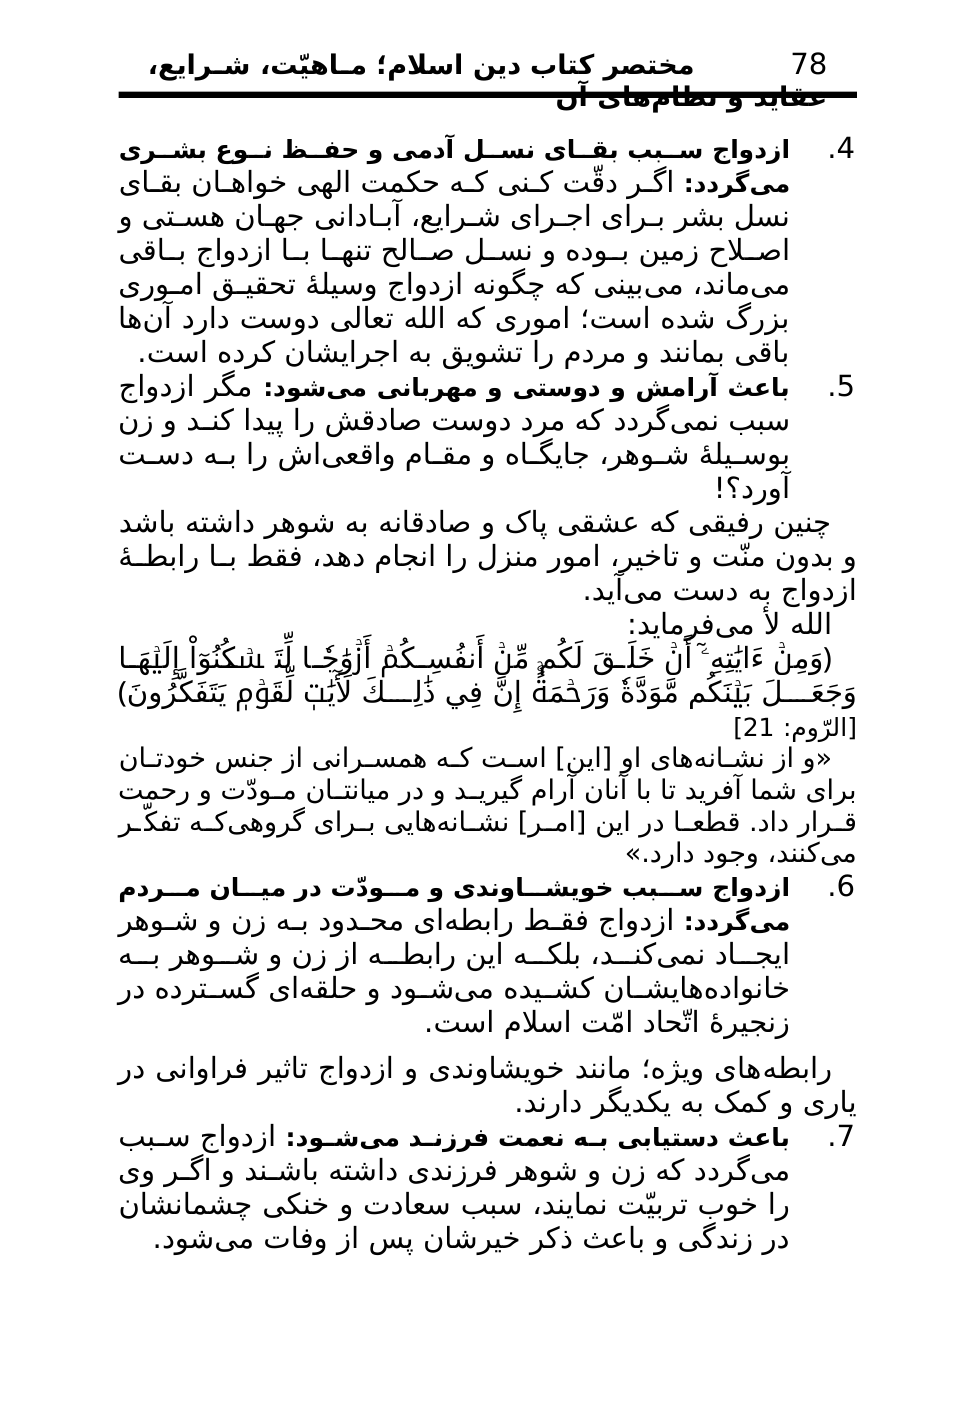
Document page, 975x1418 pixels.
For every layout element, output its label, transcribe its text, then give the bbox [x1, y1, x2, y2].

text ﴿وَمِنۡ ءَايَٰتِهِۦٓ أَنۡ خَلَقَ لَكُم مِّنۡ أَنفُسِكُمۡ أَزۡوَٰجٗا لِّتَسۡكُنُوٓاْ إِلَيۡهَا وَجَعَلَ بَيۡنَكُم مَّوَدَّةٗ وَرَحۡمَةًۚ إِنَّ فِي ذَٰلِكَ لَأٓيَٰتٖ لِّقَوۡمٖ يَتَفَكَّرُونَ﴾ [الرّوم: 21] [118, 641, 857, 743]
list ازدواج سبب خویشاوندی و مودّت در میان مردم می‌گردد: ازدواج فقط رابطه‌ای محدود به زن و شوهر ایجاد نمی‌کند، بلکه این رابطه از زن و شوهر به خانواده‌هایشان کشیده می‌شود و حلقه‌ای گسترده در زنجیرۀ اتّحاد امّت اسلام است. [118, 869, 827, 1039]
list ازدواج سبب بقای نسل آدمی و حفظ نوع بشری می‌گردد: اگر دقّت کنی که حکمت الهی خواهان بقای نسل بشر برای اجرای شرایع، آبادانی جهان هستی و اصلاح زمین بوده و نسل صالح تنها با ازدواج باقی می‌ماند، می‌بینی که چگونه ازدواج وسیلۀ تحقیق اموری بزرگ شده است؛ اموری که الله تعالی دوست دارد آن‌ها باقی بمانند و مردم را تشویق به اجرایشان کرده است. [118, 132, 827, 369]
text الله ﻷ می‌فرماید: [118, 607, 857, 641]
list باعث دستیابی به نعمت فرزند می‌شود: ازدواج سبب می‌گردد که زن و شوهر فرزندی داشته باشند و اگر وی را خوب تربیّت نمایند، سبب سعادت و خنکی چشمانشان در زندگی و باعث ذکر خیرشان پس از وفات می‌شود. [118, 1119, 827, 1255]
text «و از نشانه‌های او [این] است ‌که همسرانی از جنس خود‌تان برای شما آفرید تا با آنان آرام گیرید و در میانتان مودّت و رحمت قرار داد. قطعا در این [امر] نشانه‌هایی برای گروهی‌که تفکّر می‌کنند، وجود دارد.» [118, 743, 857, 869]
text رابطه‌های ویژه؛ مانند خویشاوندی و ازدواج تاثیر فراوانی در یاری و کمک به یکدیگر دارند. [118, 1051, 857, 1119]
text چنین رفیقی که عشقی پاک و صادقانه به شوهر داشته باشد و بدون منّت و تاخیر، امور منزل را انجام دهد، فقط با رابطۀ ازدواج به دست می‌آید. [118, 505, 857, 607]
list باعث آرامش و دوستی و مهربانی می‌شود: مگر ازدواج سبب نمی‌گردد که مرد دوست صادقش را پیدا کند و زن بوسیلۀ شوهر، جایگاه و مقام واقعی‌اش را به دست آورد؟! [118, 369, 827, 505]
